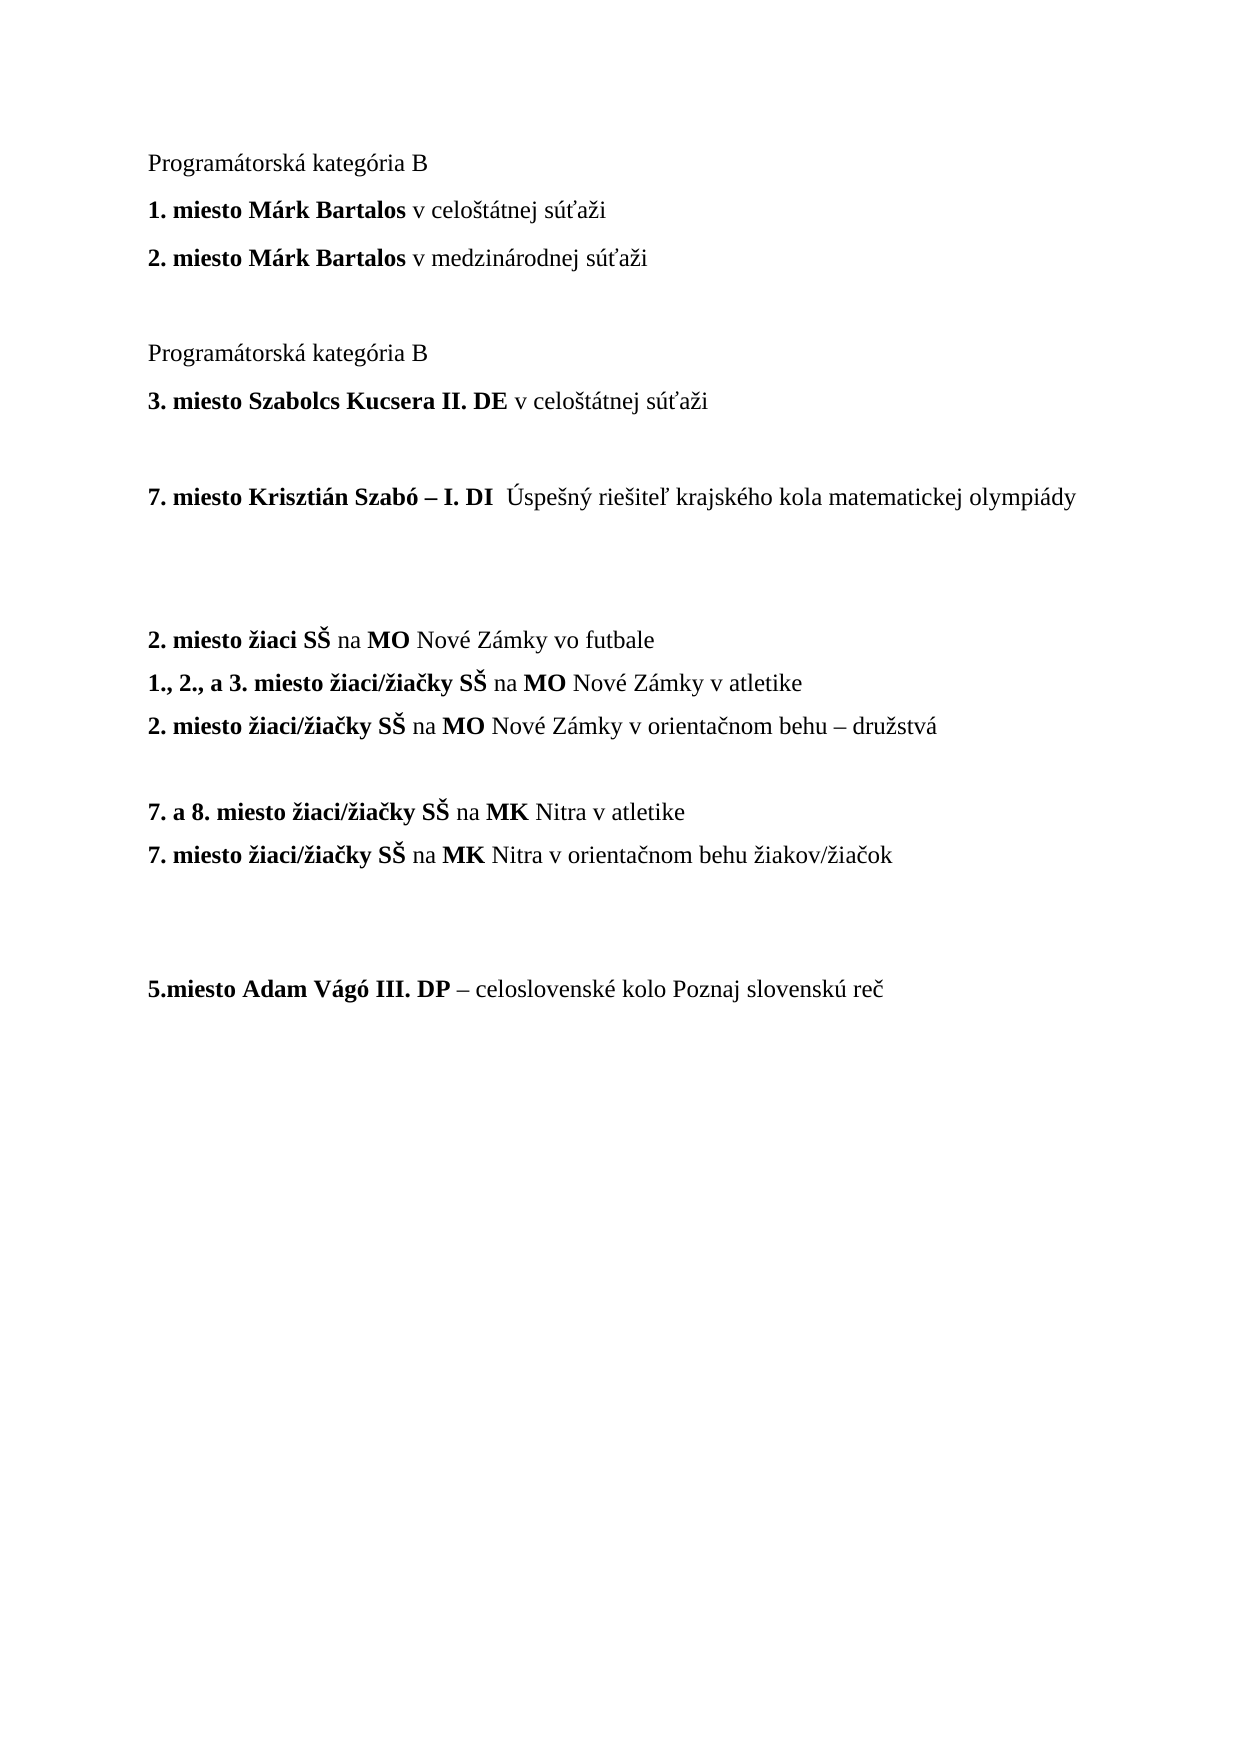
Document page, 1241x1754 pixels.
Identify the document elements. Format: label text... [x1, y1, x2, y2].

text 7. miesto žiaci/žiačky SŠ na MK Nitra v orientačnom behu žiakov/žiačok [148, 840, 1093, 869]
text 2. miesto Márk Bartalos v medzinárodnej súťaži [148, 243, 1093, 272]
text 5.miesto Adam Vágó III. DP – celoslovenské kolo Poznaj slovenskú reč [148, 974, 1093, 1003]
text 3. miesto Szabolcs Kucsera II. DE v celoštátnej súťaži [148, 386, 1093, 415]
text 1., 2., a 3. miesto žiaci/žiačky SŠ na MO Nové Zámky v atletike [148, 668, 1093, 697]
text Programátorská kategória B [148, 338, 1093, 367]
text 1. miesto Márk Bartalos v celoštátnej súťaži [148, 195, 1093, 224]
text 2. miesto žiaci SŠ na MO Nové Zámky vo futbale [148, 625, 1093, 653]
text 7. a 8. miesto žiaci/žiačky SŠ na MK Nitra v atletike [148, 797, 1093, 826]
text 2. miesto žiaci/žiačky SŠ na MO Nové Zámky v orientačnom behu – družstvá [148, 711, 1093, 740]
text Programátorská kategória B [148, 148, 1093, 176]
text 7. miesto Krisztián Szabó – I. DI Úspešný riešiteľ krajského kola matematickej olympiády [148, 482, 1093, 510]
